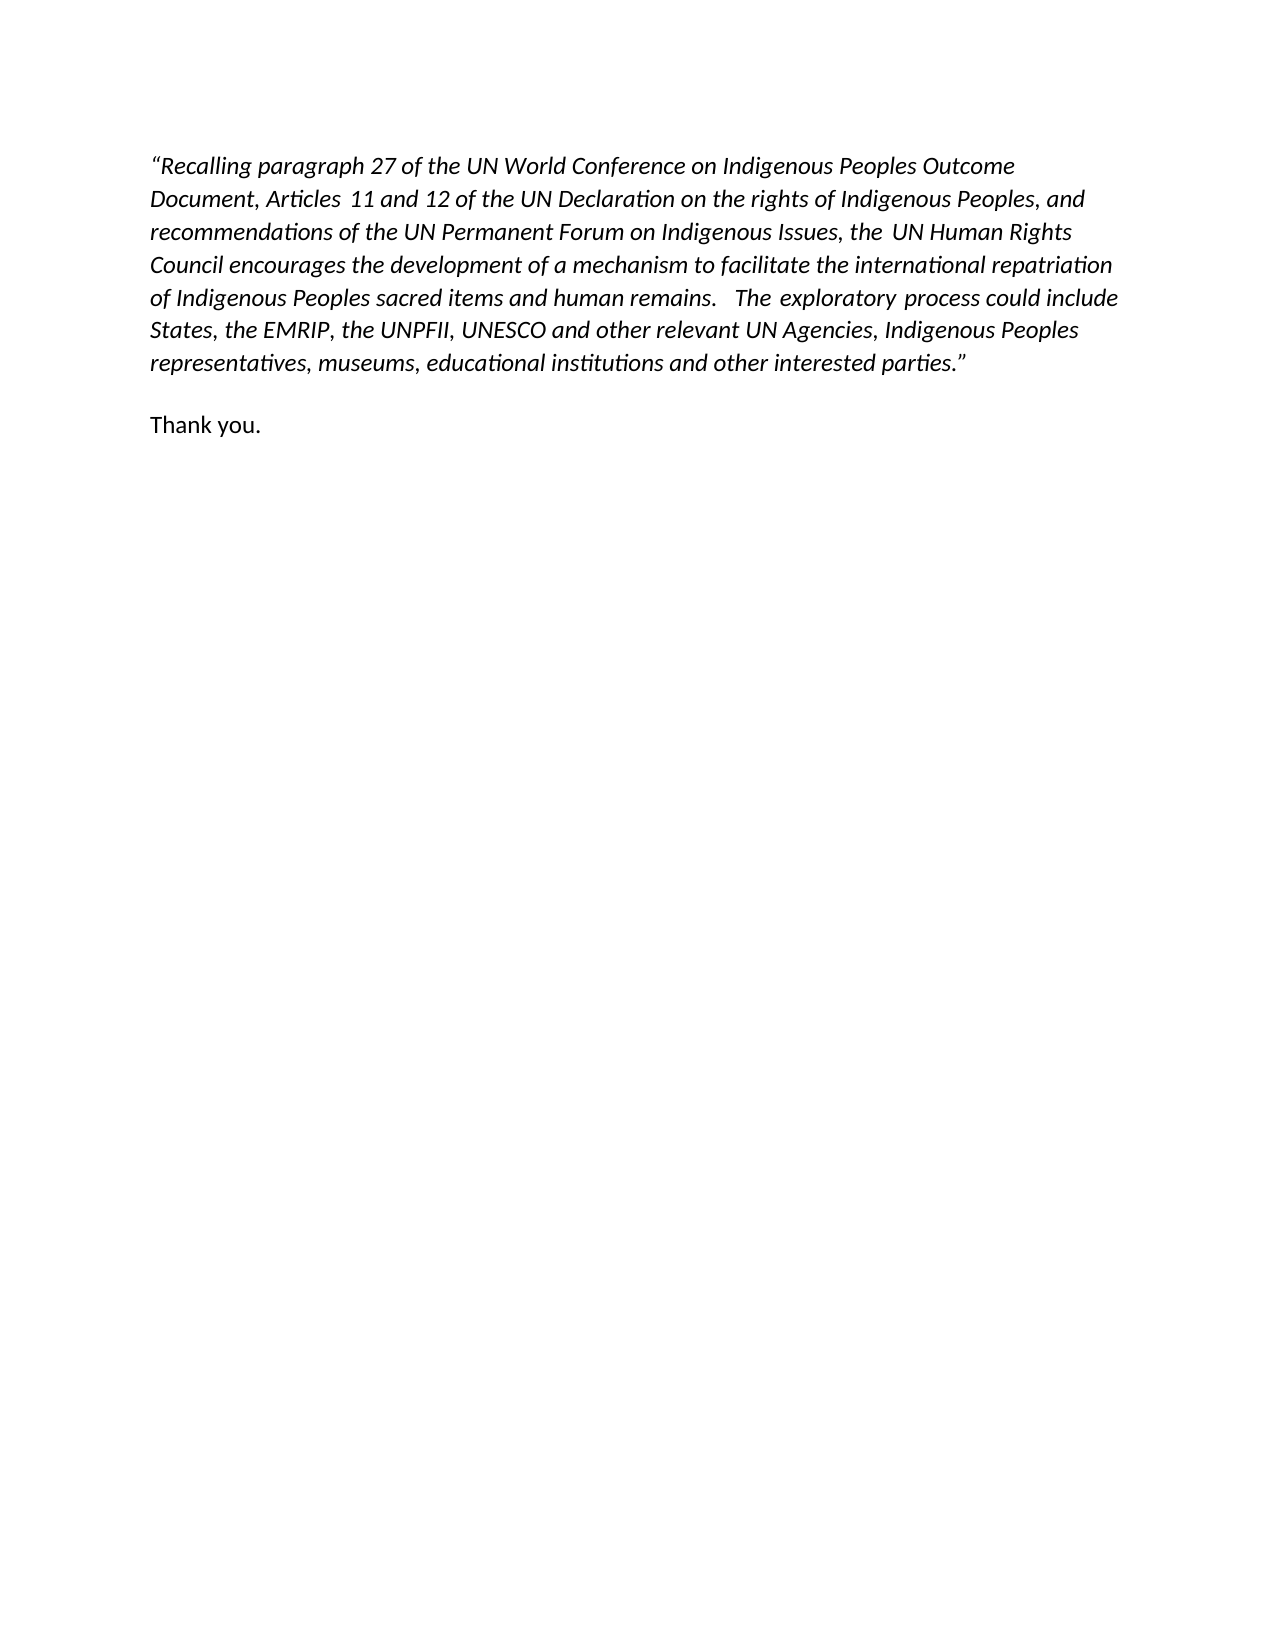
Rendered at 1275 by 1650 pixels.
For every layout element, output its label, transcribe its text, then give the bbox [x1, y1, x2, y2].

text Thank you. [150, 409, 1125, 440]
text “Recalling paragraph 27 of the UN World Conference on Indigenous Peoples Outcome Document, Articles 11 and 12 of the UN Declaration on the rights of Indigenous Peoples, and recommendations of the UN Permanent Forum on Indigenous Issues, the UN Human Rights Council encourages the development of a mechanism to facilitate the international repatriation of Indigenous Peoples sacred items and human remains. The exploratory process could include States, the EMRIP, the UNPFII, UNESCO and other relevant UN Agencies, Indigenous Peoples representatives, museums, educational institutions and other interested parties.” [150, 150, 1125, 378]
